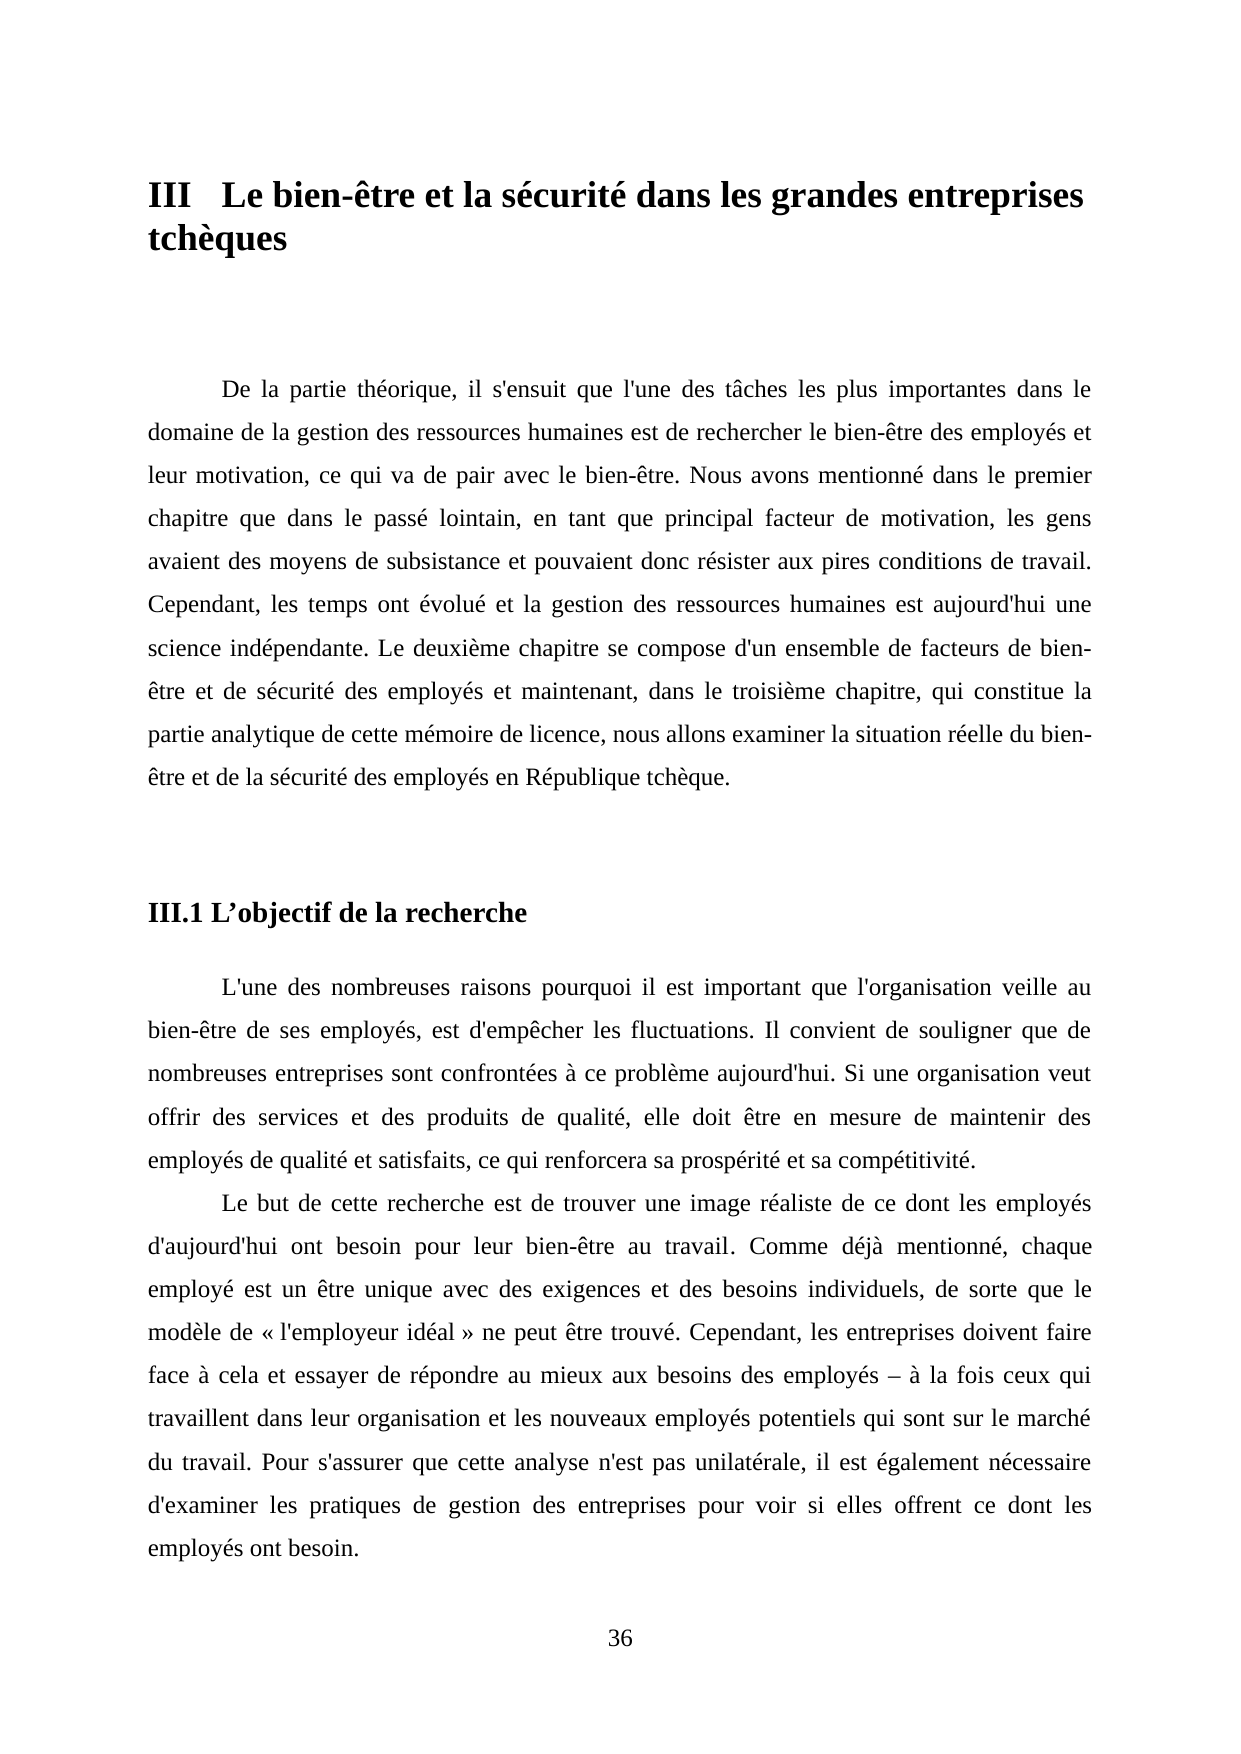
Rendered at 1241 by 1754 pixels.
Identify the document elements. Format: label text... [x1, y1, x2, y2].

text De la partie théorique, il s'ensuit que l'une des tâches les plus importantes dans le domaine de la gestion des ressources humaines est de rechercher le bien-être des employés et leur motivation, ce qui va de pair avec le bien-être. Nous avons mentionné dans le premier chapitre que dans le passé lointain, en tant que principal facteur de motivation, les gens avaient des moyens de subsistance et pouvaient donc résister aux pires conditions de travail. Cependant, les temps ont évolué et la gestion des ressources humaines est aujourd'hui une science indépendante. Le deuxième chapitre se compose d'un ensemble de facteurs de bien-être et de sécurité des employés et maintenant, dans le troisième chapitre, qui constitue la partie analytique de cette mémoire de licence, nous allons examiner la situation réelle du bien-être et de la sécurité des employés en République tchèque. [148, 374, 1093, 791]
text III.1 L’objectif de la recherche [148, 896, 1093, 929]
text L'une des nombreuses raisons pourquoi il est important que l'organisation veille au bien-être de ses employés, est d'empêcher les fluctuations. Il convient de souligner que de nombreuses entreprises sont confrontées à ce problème aujourd'hui. Si une organisation veut offrir des services et des produits de qualité, elle doit être en mesure de maintenir des employés de qualité et satisfaits, ce qui renforcera sa prospérité et sa compétitivité. [148, 972, 1093, 1173]
text Le but de cette recherche est de trouver une image réaliste de ce dont les employés d'aujourd'hui ont besoin pour leur bien-être au travail. Comme déjà mentionné, chaque employé est un être unique avec des exigences et des besoins individuels, de sorte que le modèle de « l'employeur idéal » ne peut être trouvé. Cependant, les entreprises doivent faire face à cela et essayer de répondre au mieux aux besoins des employés – à la fois ceux qui travaillent dans leur organisation et les nouveaux employés potentiels qui sont sur le marché du travail. Pour s'assurer que cette analyse n'est pas unilatérale, il est également nécessaire d'examiner les pratiques de gestion des entreprises pour voir si elles offrent ce dont les employés ont besoin. [148, 1188, 1093, 1562]
subtitle III Le bien-être et la sécurité dans les grandes entreprises tchèques [148, 173, 1093, 259]
